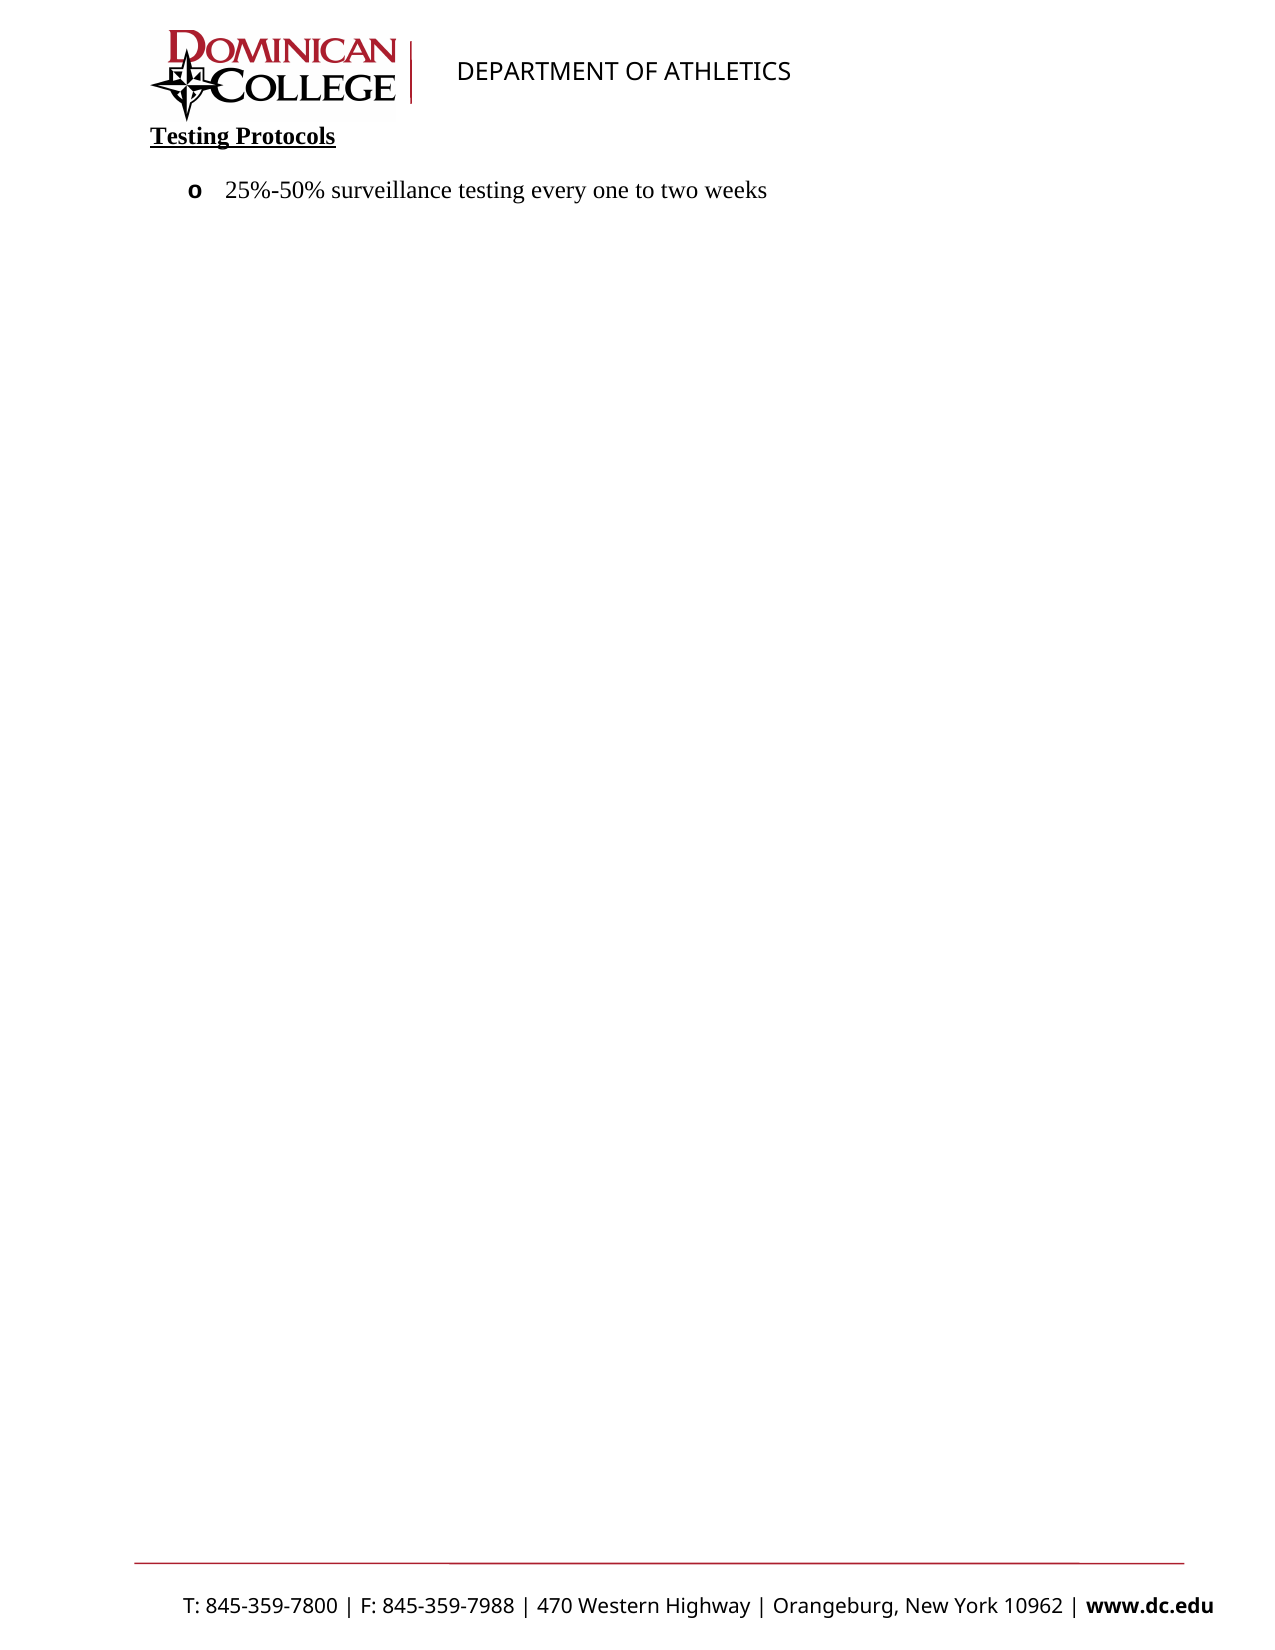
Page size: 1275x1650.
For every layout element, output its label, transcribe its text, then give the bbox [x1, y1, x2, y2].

list 25%-50% surveillance testing every one to two weeks [187, 175, 1247, 206]
text Testing Protocols [150, 121, 1247, 150]
picture [150, 30, 397, 122]
